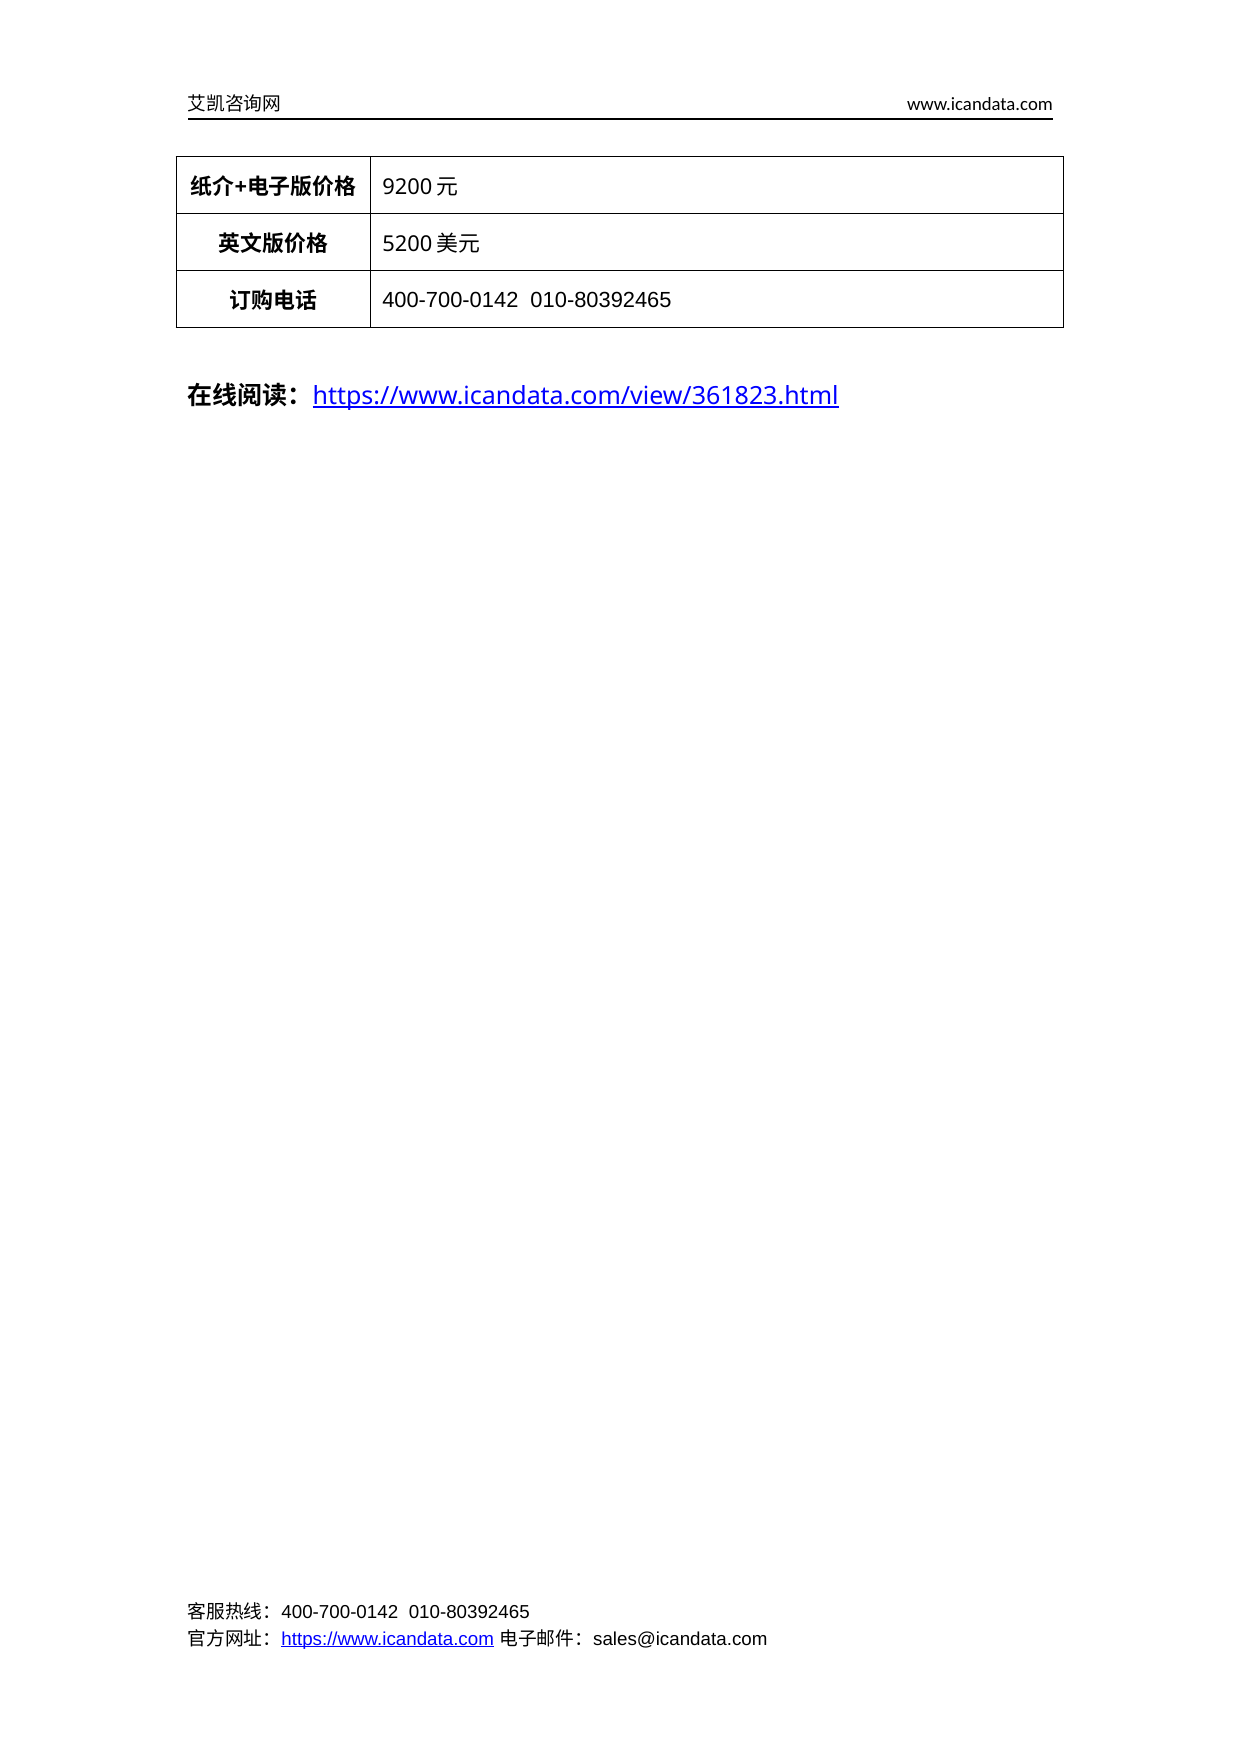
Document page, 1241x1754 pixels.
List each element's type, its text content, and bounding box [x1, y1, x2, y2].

table_cell 纸介+电子版价格 [177, 157, 370, 213]
table_cell 9200元 [371, 157, 1063, 213]
table_cell 订购电话 [177, 271, 370, 327]
table_cell 英文版价格 [177, 214, 370, 270]
table_cell 400-700-0142 010-80392465 [371, 271, 1063, 327]
text 在线阅读：https://www.icandata.com/view/361823.html [187, 361, 1053, 426]
table_cell 5200美元 [371, 214, 1063, 270]
